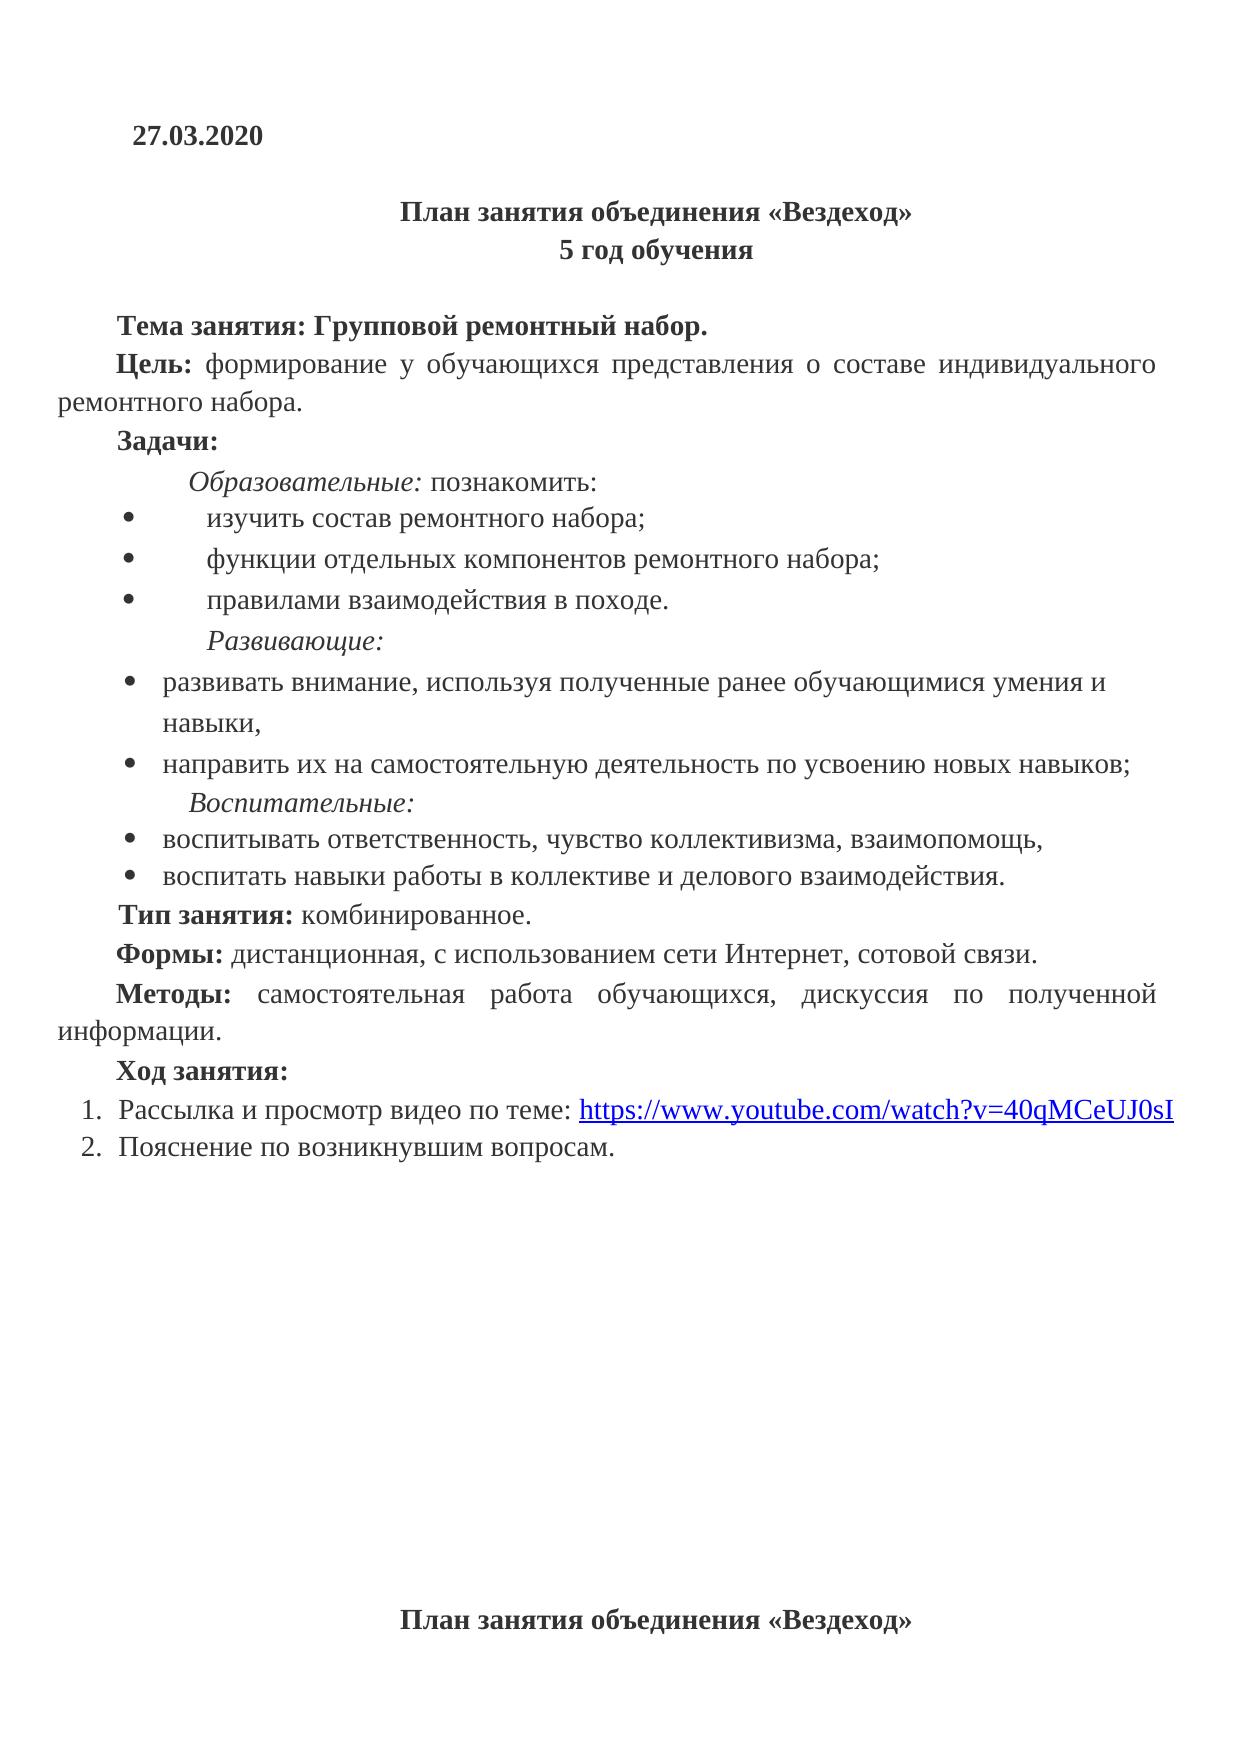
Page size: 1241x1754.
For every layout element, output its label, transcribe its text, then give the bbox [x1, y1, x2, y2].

list Пояснение по возникнувшим вопросам. [81, 1129, 1196, 1163]
list направить их на самостоятельную деятельность по усвоению новых навыков; [125, 746, 1157, 779]
list воспитать навыки работы в коллективе и делового взаимодействия. [125, 858, 1196, 891]
text План занятия объединения «Вездеход» [117, 1602, 1196, 1636]
list Рассылка и просмотр видео по теме: https://www.youtube.com/watch?v=40qMCeUJ0sI [81, 1092, 1196, 1126]
text Развивающие: [123, 623, 1157, 657]
text Тема занятия: Групповой ремонтный набор. [117, 308, 1196, 342]
text Ход занятия: [57, 1053, 1157, 1086]
list правилами взаимодействия в походе. [123, 582, 1196, 616]
list изучить состав ремонтного набора; [123, 500, 1196, 533]
list воспитывать ответственность, чувство коллективизма, взаимопомощь, [125, 821, 1196, 855]
list развивать внимание, используя полученные ранее обучающимися умения и навыки, [125, 664, 1196, 738]
text Тип занятия: комбинированное. [118, 897, 1157, 931]
text Формы: дистанционная, с использованием сети Интернет, сотовой связи. [57, 936, 1157, 970]
text Образовательные: познакомить: [59, 464, 1196, 497]
text Цель: формирование у обучающихся представления о составе индивидуального ремонтного набора. [57, 346, 1157, 417]
text Воспитательные: [59, 785, 1196, 819]
text Методы: самостоятельная работа обучающихся, дискуссия по полученной информации. [57, 976, 1157, 1047]
text 27.03.2020 [59, 118, 1196, 152]
text Задачи: [117, 423, 1196, 457]
text 5 год обучения [117, 232, 1196, 266]
list функции отдельных компонентов ремонтного набора; [123, 541, 1196, 574]
text План занятия объединения «Вездеход» [117, 194, 1196, 228]
